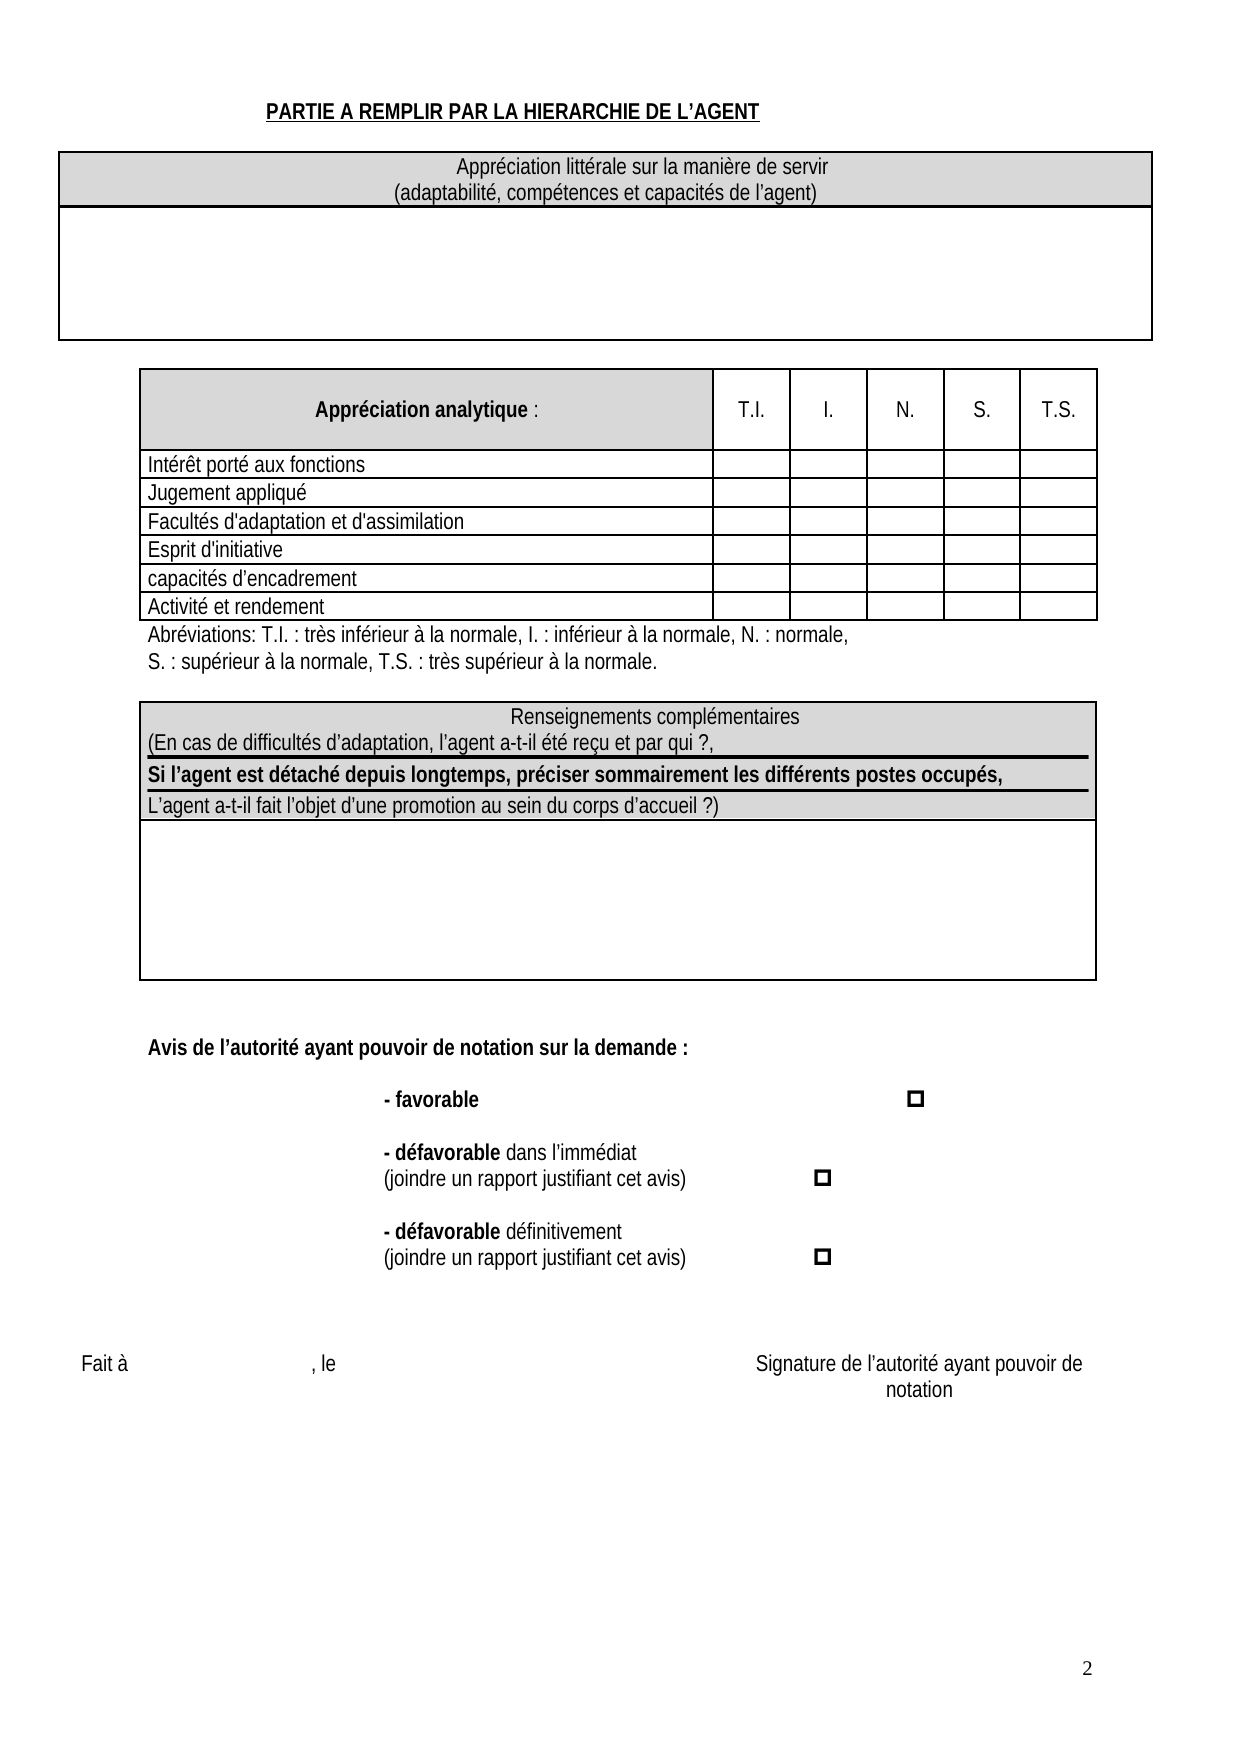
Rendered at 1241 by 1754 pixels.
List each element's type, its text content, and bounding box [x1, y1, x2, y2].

table_cell [714, 593, 789, 619]
table_cell [714, 508, 789, 534]
table_cell [945, 593, 1019, 619]
table_header Appréciation analytique : [141, 370, 712, 449]
table_header T.S. [1021, 370, 1096, 449]
table_cell [1021, 593, 1096, 619]
table_header S. [945, 370, 1019, 449]
table_cell [868, 451, 943, 477]
table_cell [1021, 479, 1096, 506]
table_cell [791, 593, 866, 619]
table_cell [714, 565, 789, 591]
table_cell [945, 536, 1019, 562]
table_cell [791, 451, 866, 477]
text Abréviations: T.I. : très inférieur à la normale, I. : inférieur à la normale, N. : normale, [148, 621, 1093, 648]
table_cell [60, 208, 1151, 339]
table_cell [945, 479, 1019, 506]
table_header Renseignements complémentaires (En cas de difficultés d’adaptation, l’agent a-t-il été reçu et par qui ?, Si l’agent est détaché depuis longtemps, préciser sommairement les différents postes occupés, L’agent a-t-il fait l’objet d’une promotion au sein du corps d’accueil ?) [141, 703, 1095, 818]
table_cell Jugement appliqué [141, 479, 712, 506]
table_cell [791, 536, 866, 562]
table_cell [1021, 565, 1096, 591]
table_cell [1021, 536, 1096, 562]
table_cell [868, 508, 943, 534]
table_cell [141, 821, 1095, 979]
table_cell [791, 565, 866, 591]
subtitle PARTIE A REMPLIR PAR L’AGENT [148, 98, 1093, 124]
table_cell [868, 565, 943, 591]
text - défavorable dans l’immédiat [383, 1139, 1093, 1165]
table_cell [791, 479, 866, 506]
text S. : supérieur à la normale, T.S. : très supérieur à la normale. [148, 648, 1093, 674]
table_cell [791, 508, 866, 534]
table_cell [714, 479, 789, 506]
table_cell [945, 565, 1019, 591]
table_header N. [868, 370, 943, 449]
table_cell Esprit d'initiative [141, 536, 712, 562]
text (joindre un rapport justifiant cet avis) [383, 1165, 1093, 1192]
table_cell capacités d’encadrement [141, 565, 712, 591]
table_cell Facultés d'adaptation et d'assimilation [141, 508, 712, 534]
table_header T.I. [714, 370, 789, 449]
text - défavorable définitivement [383, 1218, 1093, 1244]
table_cell [1021, 508, 1096, 534]
table_cell [945, 451, 1019, 477]
table_cell [868, 536, 943, 562]
text (joindre un rapport justifiant cet avis) [383, 1244, 1093, 1271]
table_cell [945, 508, 1019, 534]
table_header Signature de l’autorité ayant pouvoir de notation [738, 1350, 1100, 1402]
table_cell Intérêt porté aux fonctions [141, 451, 712, 477]
text - favorable [148, 1086, 1093, 1112]
table_cell [1021, 451, 1096, 477]
table_cell [868, 479, 943, 506]
table_header I. [791, 370, 866, 449]
table_header Fait à , le [74, 1350, 738, 1402]
table_cell [714, 451, 789, 477]
table_cell [868, 593, 943, 619]
text Avis de l’autorité ayant pouvoir de notation sur la demande : [148, 1033, 1093, 1060]
table_cell [714, 536, 789, 562]
table_cell Activité et rendement [141, 593, 712, 619]
table_header Appréciation littérale sur la manière de servir (adaptabilité, compétences et capacités de l’agent) [60, 153, 1151, 205]
